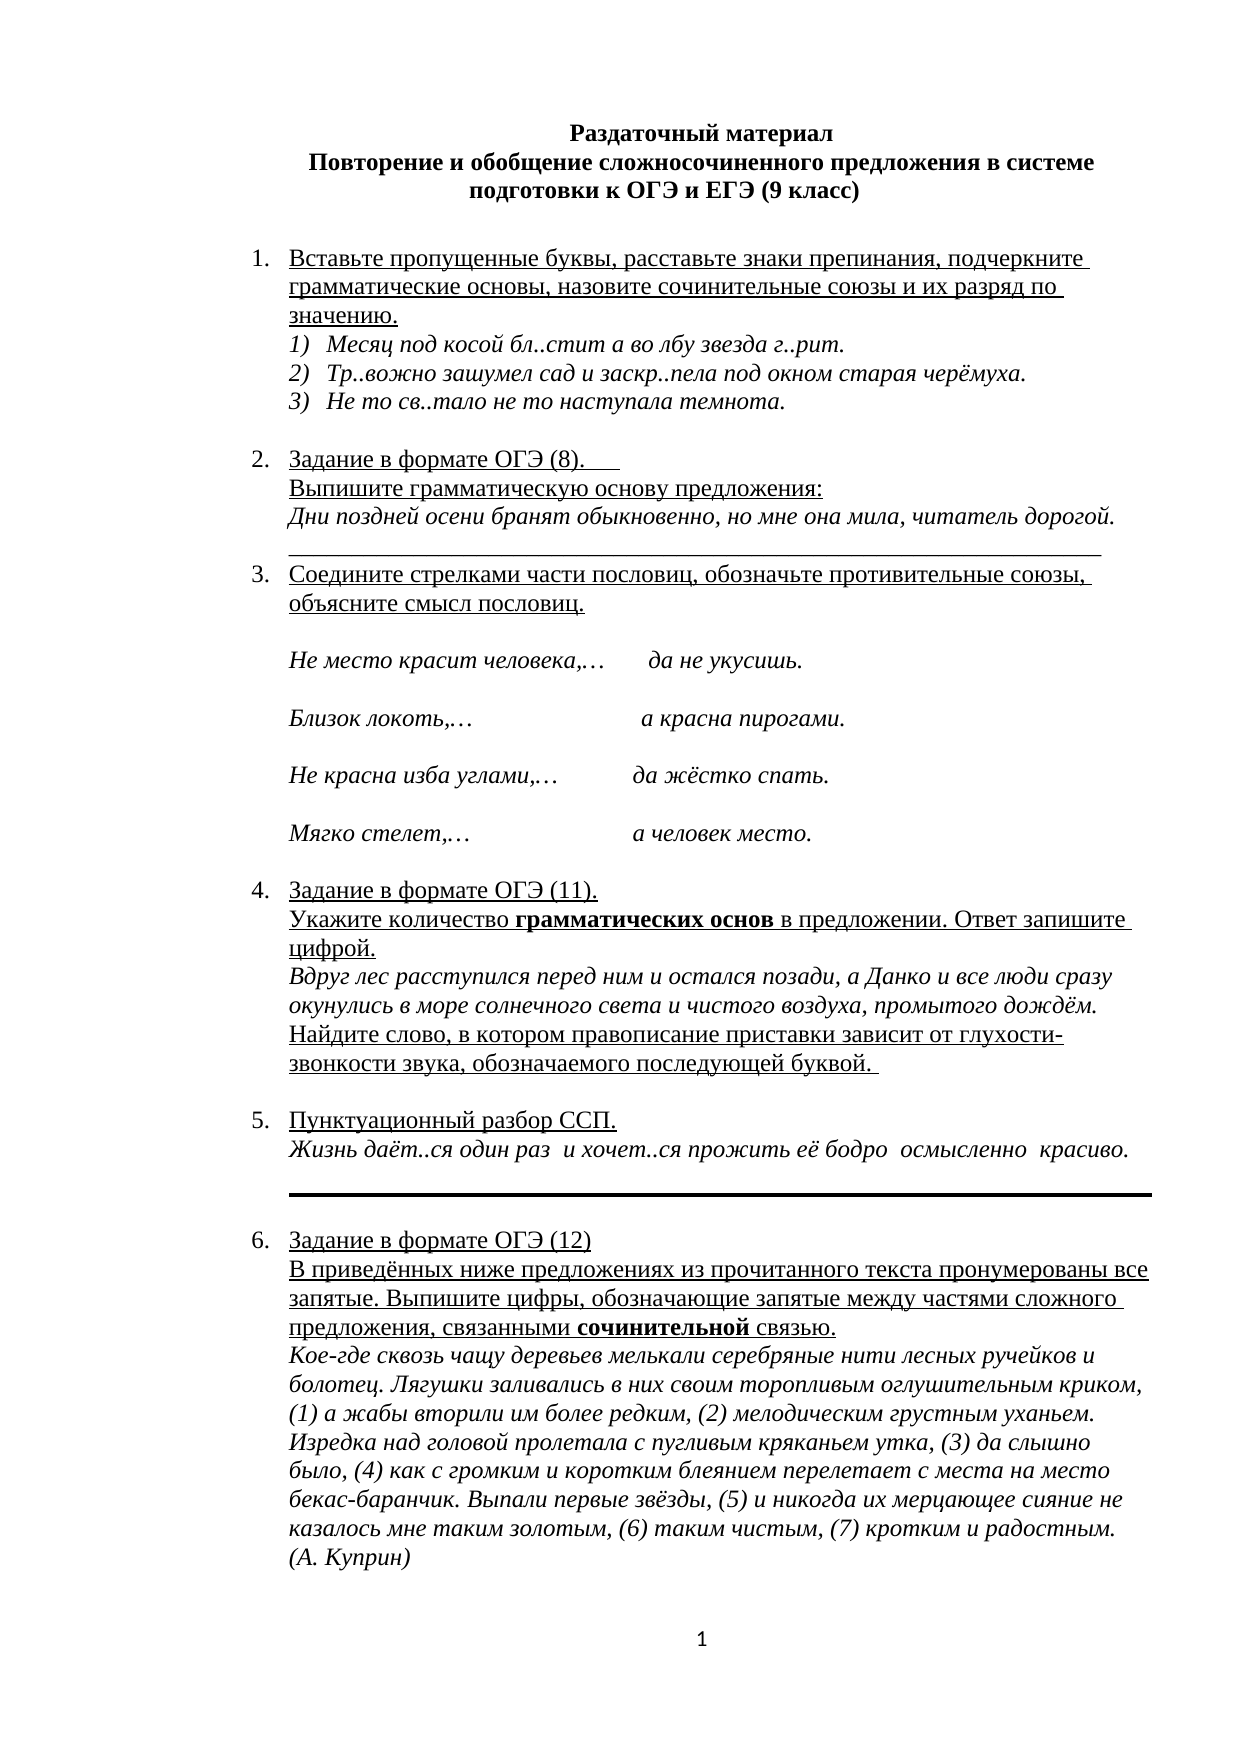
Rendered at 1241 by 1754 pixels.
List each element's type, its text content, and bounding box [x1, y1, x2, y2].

list Задание в формате ОГЭ (11). [251, 875, 1152, 904]
list Выпишите грамматическую основу предложения: [288, 473, 1152, 501]
list В приведённых ниже предложениях из прочитанного текста пронумерованы все запятые. Выпишите цифры, обозначающие запятые между частями сложного предложения, связанными сочинительной связью. [288, 1254, 1152, 1340]
list Пунктуационный разбор ССП. [251, 1105, 1152, 1134]
list _________________________________________________________________ [288, 530, 1152, 559]
list Не красна изба углами,… да жёстко спать. [288, 760, 1152, 789]
list Соедините стрелками части пословиц, обозначьте противительные союзы, объясните смысл пословиц. [251, 559, 1152, 616]
list Жизнь даёт..ся один раз и хочет..ся прожить её бодро осмысленно красиво. [288, 1134, 1152, 1163]
list Месяц под косой бл..стит а во лбу звезда г..рит. [288, 329, 1152, 358]
list Близок локоть,… а красна пирогами. [288, 703, 1152, 731]
text Раздаточный материал [177, 118, 1152, 147]
list Найдите слово, в котором правописание приставки зависит от глухости-звонкости звука, обозначаемого последующей буквой. [288, 1019, 1152, 1076]
list Вдруг лес расступился перед ним и остался позади, а Данко и все люди сразу окунулись в море солнечного света и чистого воздуха, промытого дождём. [288, 961, 1152, 1019]
list Дни поздней осени бранят обыкновенно, но мне она мила, читатель дорогой. [288, 501, 1152, 530]
list Задание в формате ОГЭ (12) [251, 1225, 1152, 1254]
list Кое-где сквозь чащу деревьев мелькали серебряные нити лесных ручейков и болотец. Лягушки заливались в них своим торопливым оглушительным криком, (1) а жабы вторили им более редким, (2) мелодическим грустным уханьем. Изредка над головой пролетала с пугливым кряканьем утка, (3) да слышно было, (4) как с громким и коротким блеянием перелетает с места на место бекас-баранчик. Выпали первые звёзды, (5) и никогда их мерцающее сияние не казалось мне таким золотым, (6) таким чистым, (7) кротким и радостным. (А. Куприн) [288, 1340, 1152, 1570]
list Тр..вожно зашумел сад и заскр..пела под окном старая черёмуха. [288, 358, 1152, 386]
list Не место красит человека,… да не укусишь. [288, 645, 1152, 674]
list Укажите количество грамматических основ в предложении. Ответ запишите цифрой. [288, 904, 1152, 961]
text Повторение и обобщение сложносочиненного предложения в системе подготовки к ОГЭ и ЕГЭ (9 класс) [177, 147, 1152, 204]
list Мягко стелет,… а человек место. [288, 818, 1152, 846]
list Вставьте пропущенные буквы, расставьте знаки препинания, подчеркните грамматические основы, назовите сочинительные союзы и их разряд по значению. [251, 243, 1152, 329]
list Задание в формате ОГЭ (8). [251, 444, 1152, 473]
list Не то св..тало не то наступала темнота. [288, 386, 1152, 415]
